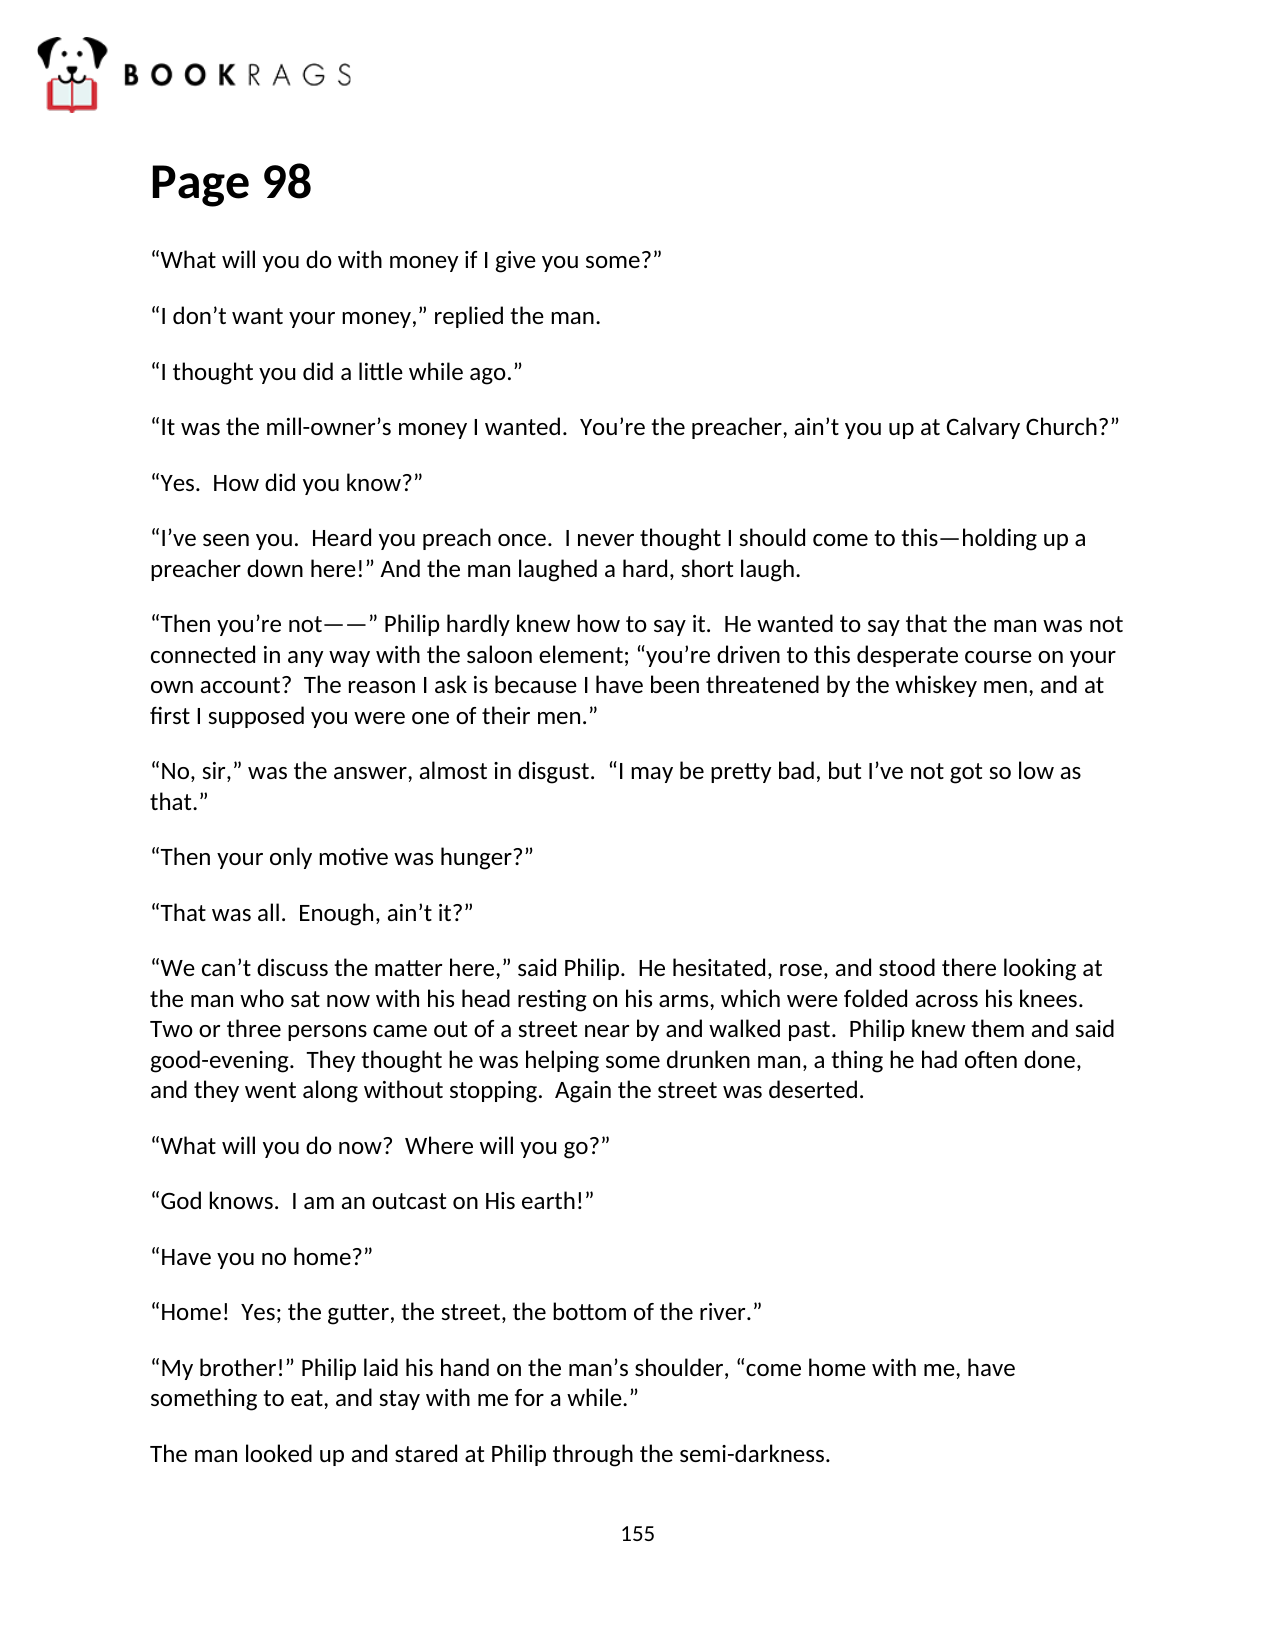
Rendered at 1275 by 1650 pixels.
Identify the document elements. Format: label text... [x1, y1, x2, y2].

text “Home! Yes; the gutter, the street, the bottom of the river.” [150, 1297, 1125, 1327]
picture [37, 37, 351, 113]
text The man looked up and stared at Philip through the semi-darkness. [150, 1438, 1125, 1469]
text “My brother!” Philip laid his hand on the man’s shoulder, “come home with me, have something to eat, and stay with me for a while.” [150, 1352, 1125, 1413]
text “We can’t discuss the matter here,” said Philip. He hesitated, rose, and stood there looking at the man who sat now with his head resting on his arms, which were folded across his knees. Two or three persons came out of a street near by and walked past. Philip knew them and said good-evening. They thought he was helping some drunken man, a thing he had often done, and they went along without stopping. Again the street was deserted. [150, 952, 1125, 1105]
text “What will you do now? Where will you go?” [150, 1130, 1125, 1161]
text “Have you no home?” [150, 1241, 1125, 1272]
text “It was the mill-owner’s money I wanted. You’re the preacher, ain’t you up at Calvary Church?” [150, 411, 1125, 442]
text “What will you do with money if I give you some?” [150, 244, 1125, 275]
text “Yes. How did you know?” [150, 467, 1125, 497]
text “I thought you did a little while ago.” [150, 356, 1125, 386]
text Page 98 [150, 150, 1125, 211]
text “Then you’re not——­” Philip hardly knew how to say it. He wanted to say that the man was not connected in any way with the saloon element; “you’re driven to this desperate course on your own account? The reason I ask is because I have been threatened by the whiskey men, and at first I supposed you were one of their men.” [150, 608, 1125, 730]
text “That was all. Enough, ain’t it?” [150, 897, 1125, 927]
text “I’ve seen you. Heard you preach once. I never thought I should come to this—­holding up a preacher down here!” And the man laughed a hard, short laugh. [150, 522, 1125, 583]
text “God knows. I am an outcast on His earth!” [150, 1186, 1125, 1216]
text “Then your only motive was hunger?” [150, 841, 1125, 872]
text “No, sir,” was the answer, almost in disgust. “I may be pretty bad, but I’ve not got so low as that.” [150, 755, 1125, 816]
text “I don’t want your money,” replied the man. [150, 300, 1125, 331]
